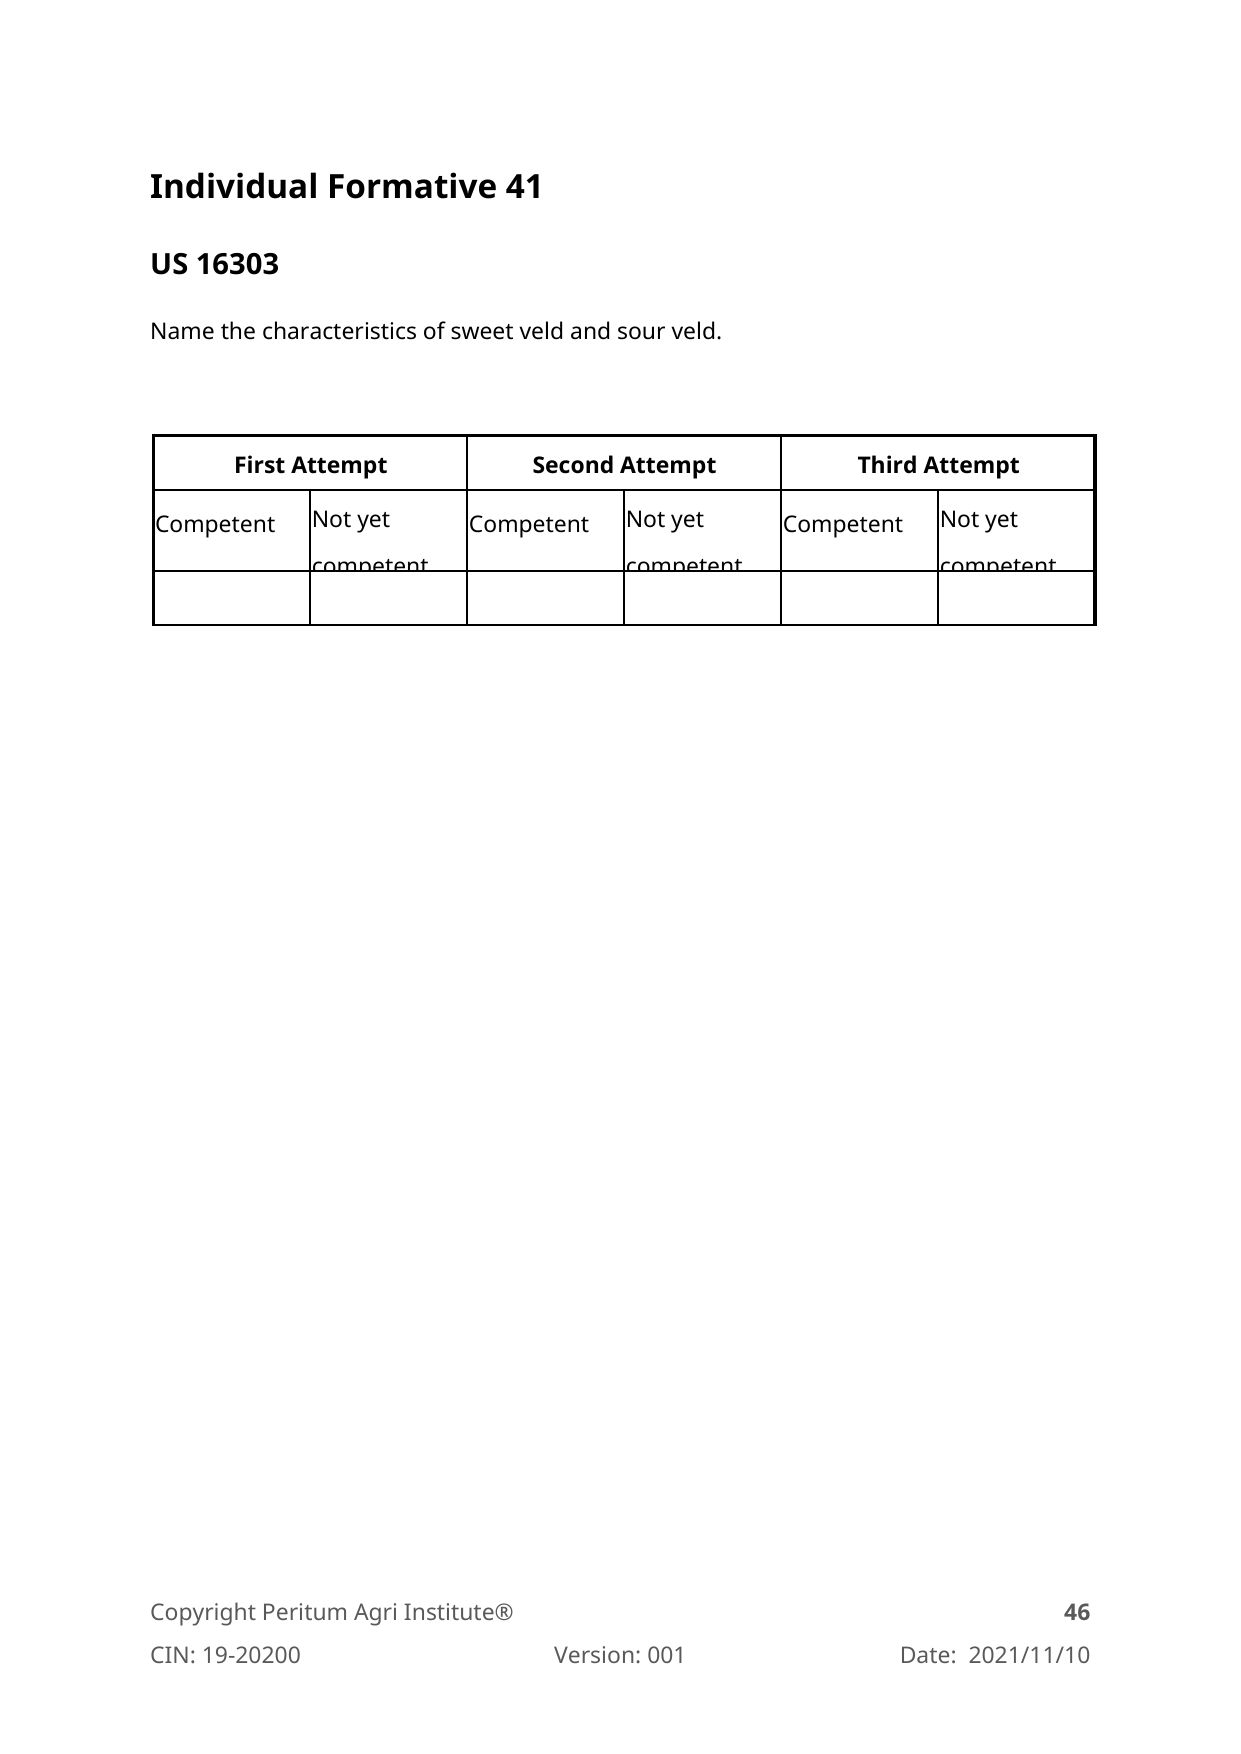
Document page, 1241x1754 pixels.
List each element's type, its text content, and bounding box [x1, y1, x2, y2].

subtitle Individual Formative 41 [150, 162, 1090, 208]
table_cell Competent [155, 491, 309, 570]
table_cell Not yet competent [625, 491, 780, 570]
table_cell [311, 572, 466, 624]
table_header Second Attempt [468, 437, 780, 489]
table_cell Competent [468, 491, 623, 570]
table_cell Not yet competent [311, 491, 466, 570]
text Name the characteristics of sweet veld and sour veld. [150, 315, 1090, 346]
table_header First Attempt [155, 437, 466, 489]
subtitle US 16303 [150, 243, 1090, 283]
table_header Third Attempt [782, 437, 1093, 489]
table_cell [468, 572, 623, 624]
table_cell [155, 572, 309, 624]
table_cell [782, 572, 937, 624]
table_cell Not yet competent [939, 491, 1093, 570]
table_cell [625, 572, 780, 624]
table_cell Competent [782, 491, 937, 570]
table_cell [939, 572, 1093, 624]
